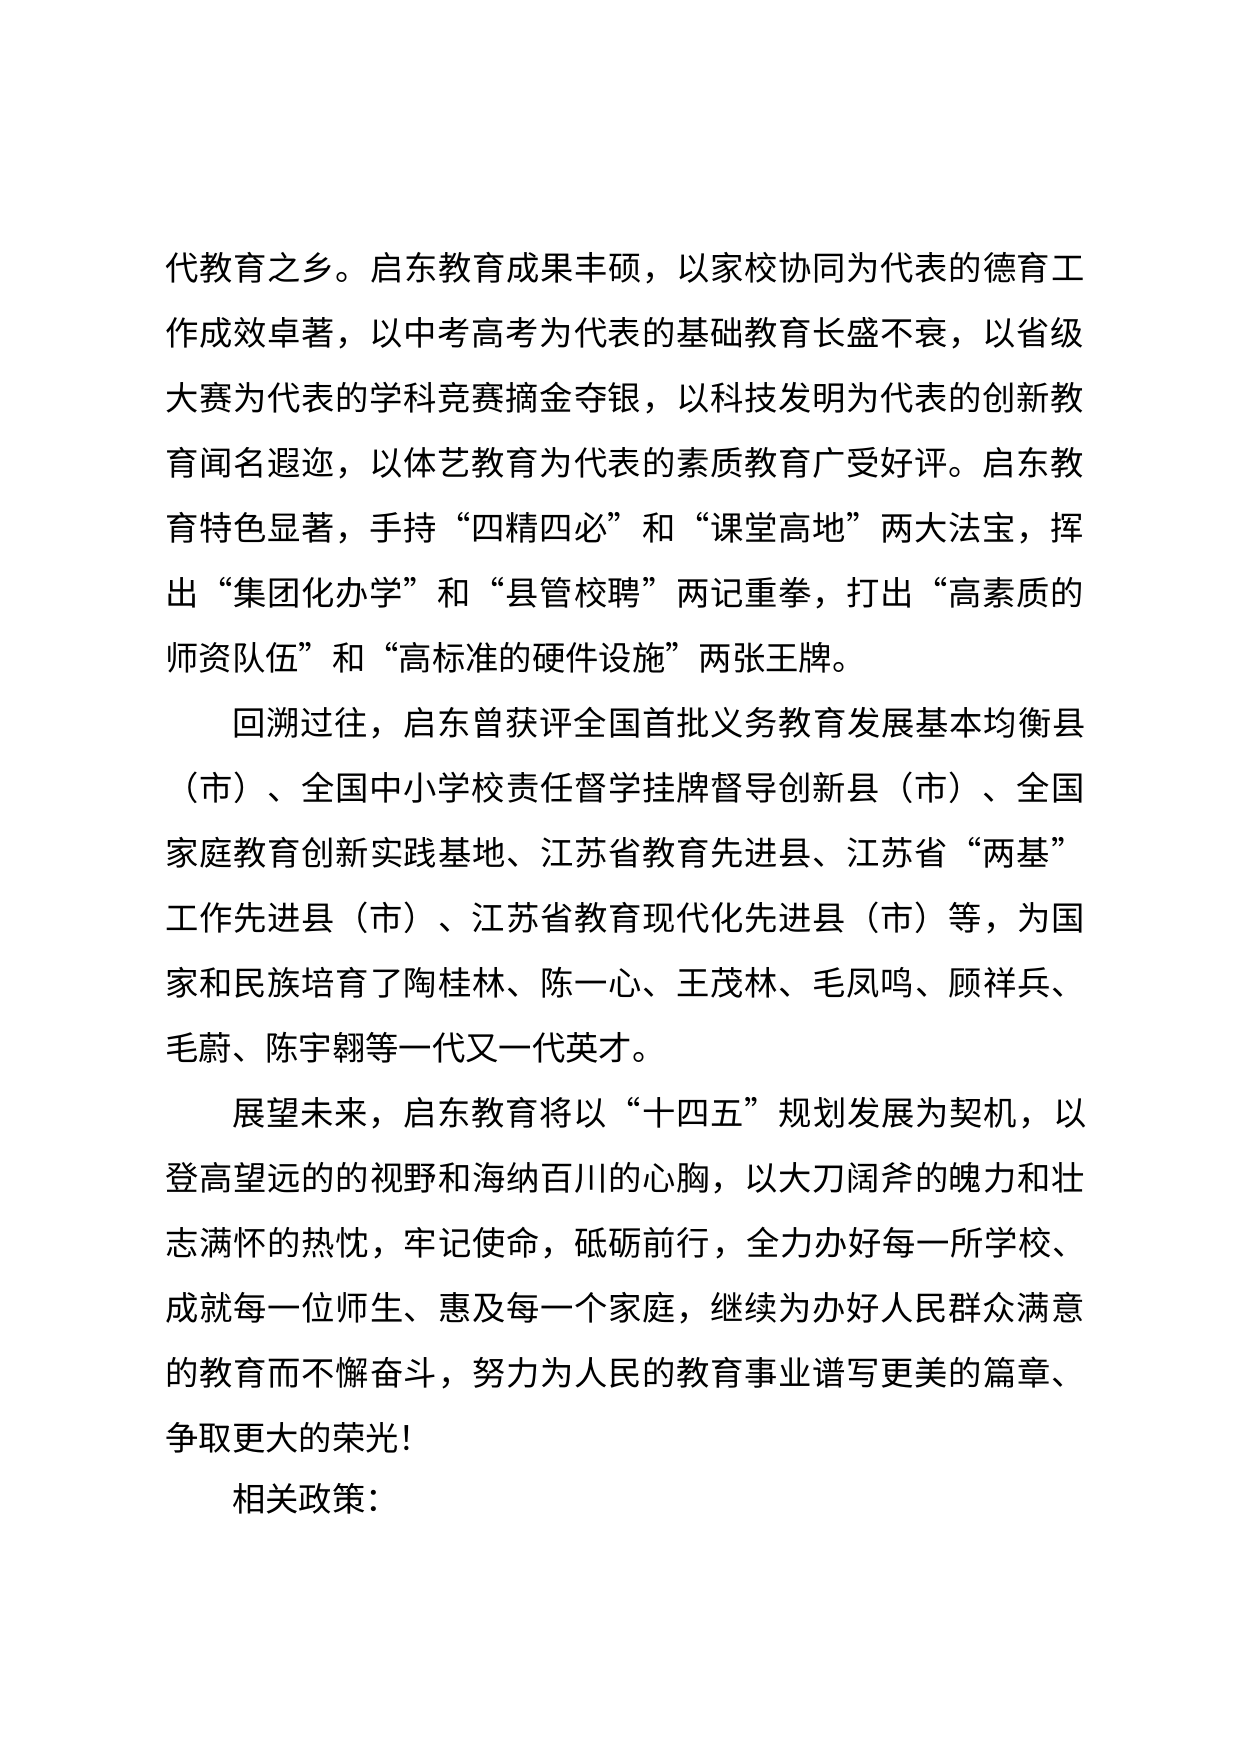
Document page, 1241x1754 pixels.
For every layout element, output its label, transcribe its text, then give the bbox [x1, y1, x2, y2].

text 展望未来，启东教育将以“十四五”规划发展为契机，以登高望远的的视野和海纳百川的心胸，以大刀阔斧的魄力和壮志满怀的热忱，牢记使命，砥砺前行，全力办好每一所学校、成就每一位师生、惠及每一个家庭，继续为办好人民群众满意的教育而不懈奋斗，努力为人民的教育事业谱写更美的篇章、争取更大的荣光！ [165, 1078, 1087, 1468]
text 回溯过往，启东曾获评全国首批义务教育发展基本均衡县（市）、全国中小学校责任督学挂牌督导创新县（市）、全国家庭教育创新实践基地、江苏省教育先进县、江苏省“两基”工作先进县（市）、江苏省教育现代化先进县（市）等，为国家和民族培育了陶桂林、陈一心、王茂林、毛凤鸣、顾祥兵、毛蔚、陈宇翱等一代又一代英才。 [165, 688, 1087, 1078]
text 相关政策： [165, 1468, 1087, 1522]
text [165, 233, 1087, 688]
